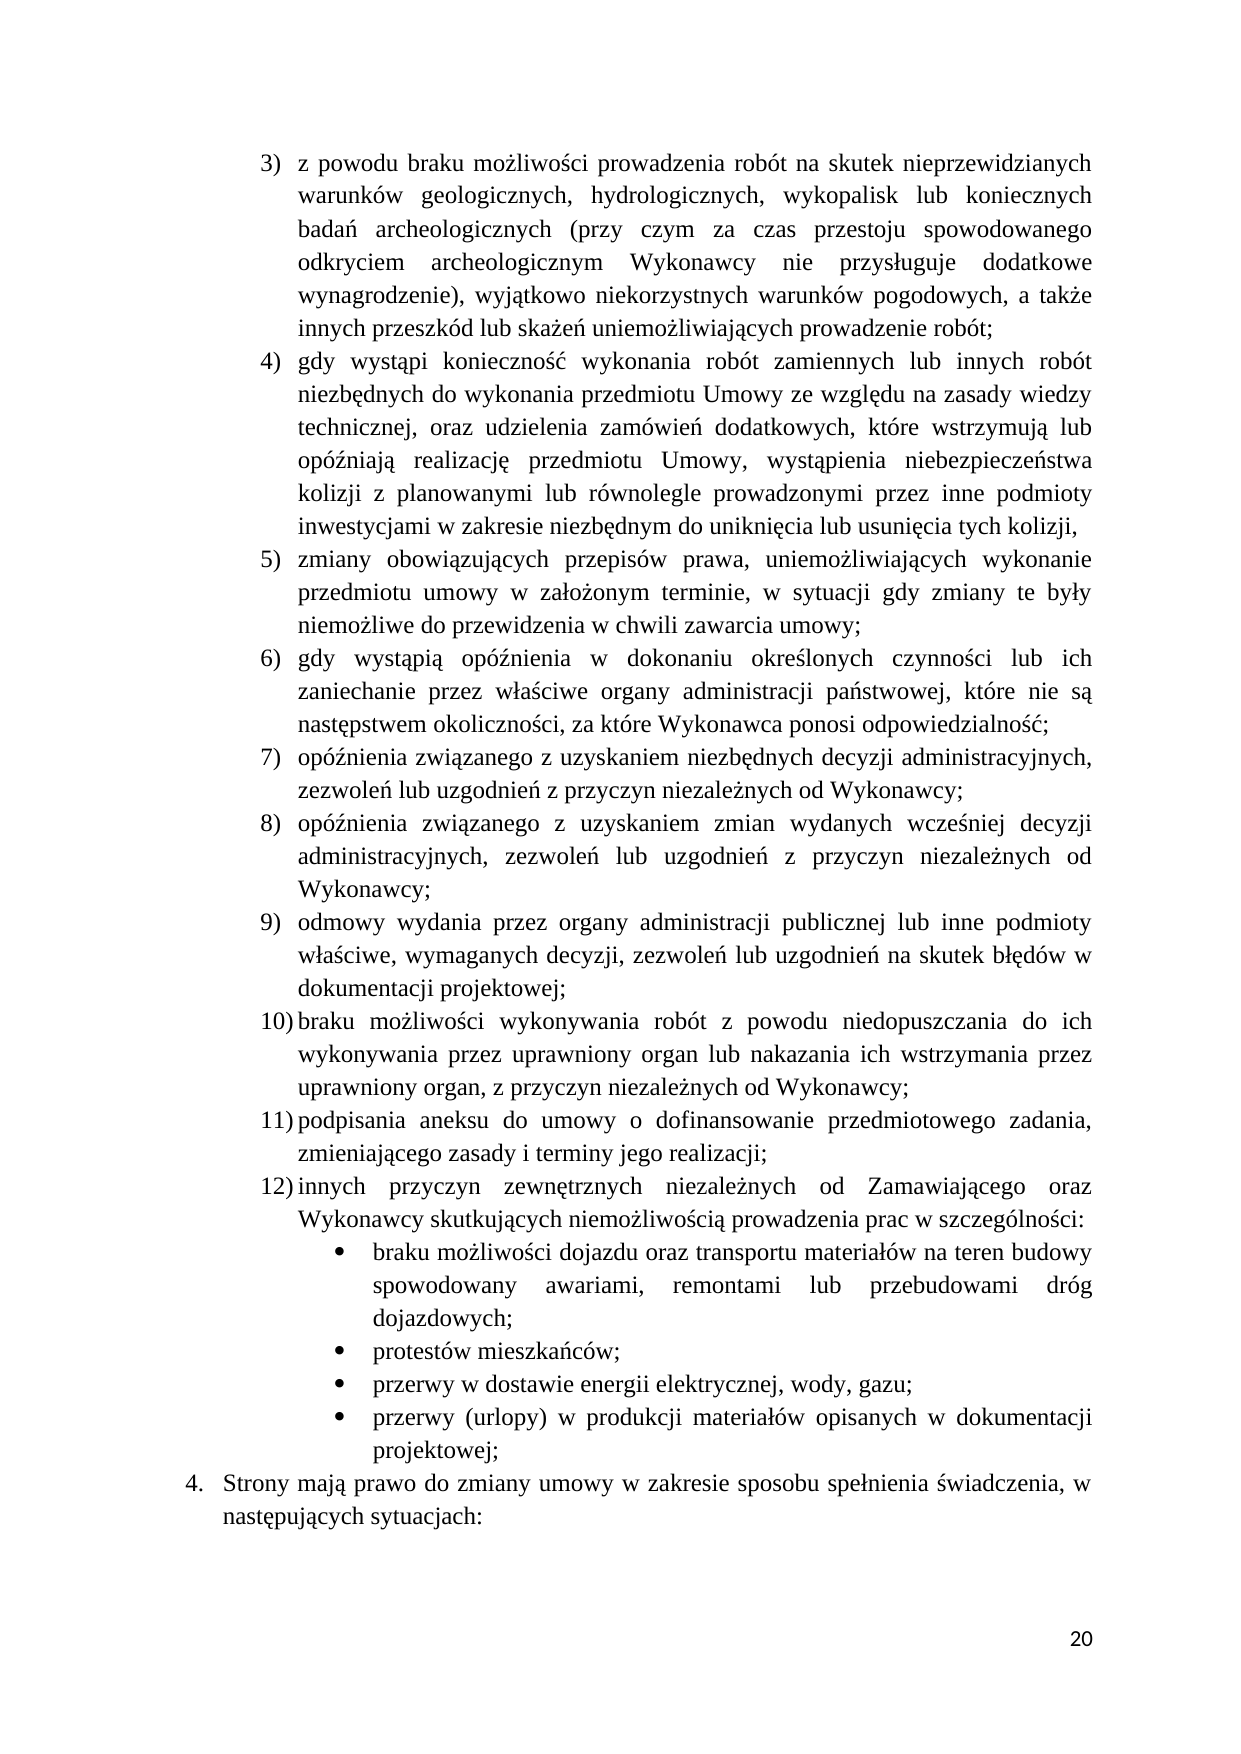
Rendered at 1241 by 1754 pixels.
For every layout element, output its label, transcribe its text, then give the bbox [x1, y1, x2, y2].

list gdy wystąpi konieczność wykonania robót zamiennych lub innych robót niezbędnych do wykonania przedmiotu Umowy ze względu na zasady wiedzy technicznej, oraz udzielenia zamówień dodatkowych, które wstrzymują lub opóźniają realizację przedmiotu Umowy, wystąpienia niebezpieczeństwa kolizji z planowanymi lub równolegle prowadzonymi przez inne podmioty inwestycjami w zakresie niezbędnym do uniknięcia lub usunięcia tych kolizji, [260, 346, 1093, 539]
list opóźnienia związanego z uzyskaniem zmian wydanych wcześniej decyzji administracyjnych, zezwoleń lub uzgodnień z przyczyn niezależnych od Wykonawcy; [260, 808, 1093, 903]
list braku możliwości wykonywania robót z powodu niedopuszczania do ich wykonywania przez uprawniony organ lub nakazania ich wstrzymania przez uprawniony organ, z przyczyn niezależnych od Wykonawcy; [260, 1006, 1093, 1101]
list podpisania aneksu do umowy o dofinansowanie przedmiotowego zadania, zmieniającego zasady i terminy jego realizacji; [260, 1105, 1093, 1167]
list zmiany obowiązujących przepisów prawa, uniemożliwiających wykonanie przedmiotu umowy w założonym terminie, w sytuacji gdy zmiany te były niemożliwe do przewidzenia w chwili zawarcia umowy; [260, 544, 1093, 639]
list Strony mają prawo do zmiany umowy w zakresie sposobu spełnienia świadczenia, w następujących sytuacjach: [185, 1468, 1093, 1530]
list innych przyczyn zewnętrznych niezależnych od Zamawiającego oraz Wykonawcy skutkujących niemożliwością prowadzenia prac w szczególności: [260, 1171, 1093, 1233]
list braku możliwości dojazdu oraz transportu materiałów na teren budowy spowodowany awariami, remontami lub przebudowami dróg dojazdowych; [335, 1237, 1093, 1332]
list z powodu braku możliwości prowadzenia robót na skutek nieprzewidzianych warunków geologicznych, hydrologicznych, wykopalisk lub koniecznych badań archeologicznych (przy czym za czas przestoju spowodowanego odkryciem archeologicznym Wykonawcy nie przysługuje dodatkowe wynagrodzenie), wyjątkowo niekorzystnych warunków pogodowych, a także innych przeszkód lub skażeń uniemożliwiających prowadzenie robót; [260, 148, 1093, 341]
list protestów mieszkańców; [335, 1336, 1093, 1365]
list przerwy w dostawie energii elektrycznej, wody, gazu; [335, 1369, 1093, 1398]
list odmowy wydania przez organy administracji publicznej lub inne podmioty właściwe, wymaganych decyzji, zezwoleń lub uzgodnień na skutek błędów w dokumentacji projektowej; [260, 907, 1093, 1002]
list gdy wystąpią opóźnienia w dokonaniu określonych czynności lub ich zaniechanie przez właściwe organy administracji państwowej, które nie są następstwem okoliczności, za które Wykonawca ponosi odpowiedzialność; [260, 643, 1093, 738]
list opóźnienia związanego z uzyskaniem niezbędnych decyzji administracyjnych, zezwoleń lub uzgodnień z przyczyn niezależnych od Wykonawcy; [260, 742, 1093, 804]
list przerwy (urlopy) w produkcji materiałów opisanych w dokumentacji projektowej; [335, 1402, 1093, 1464]
